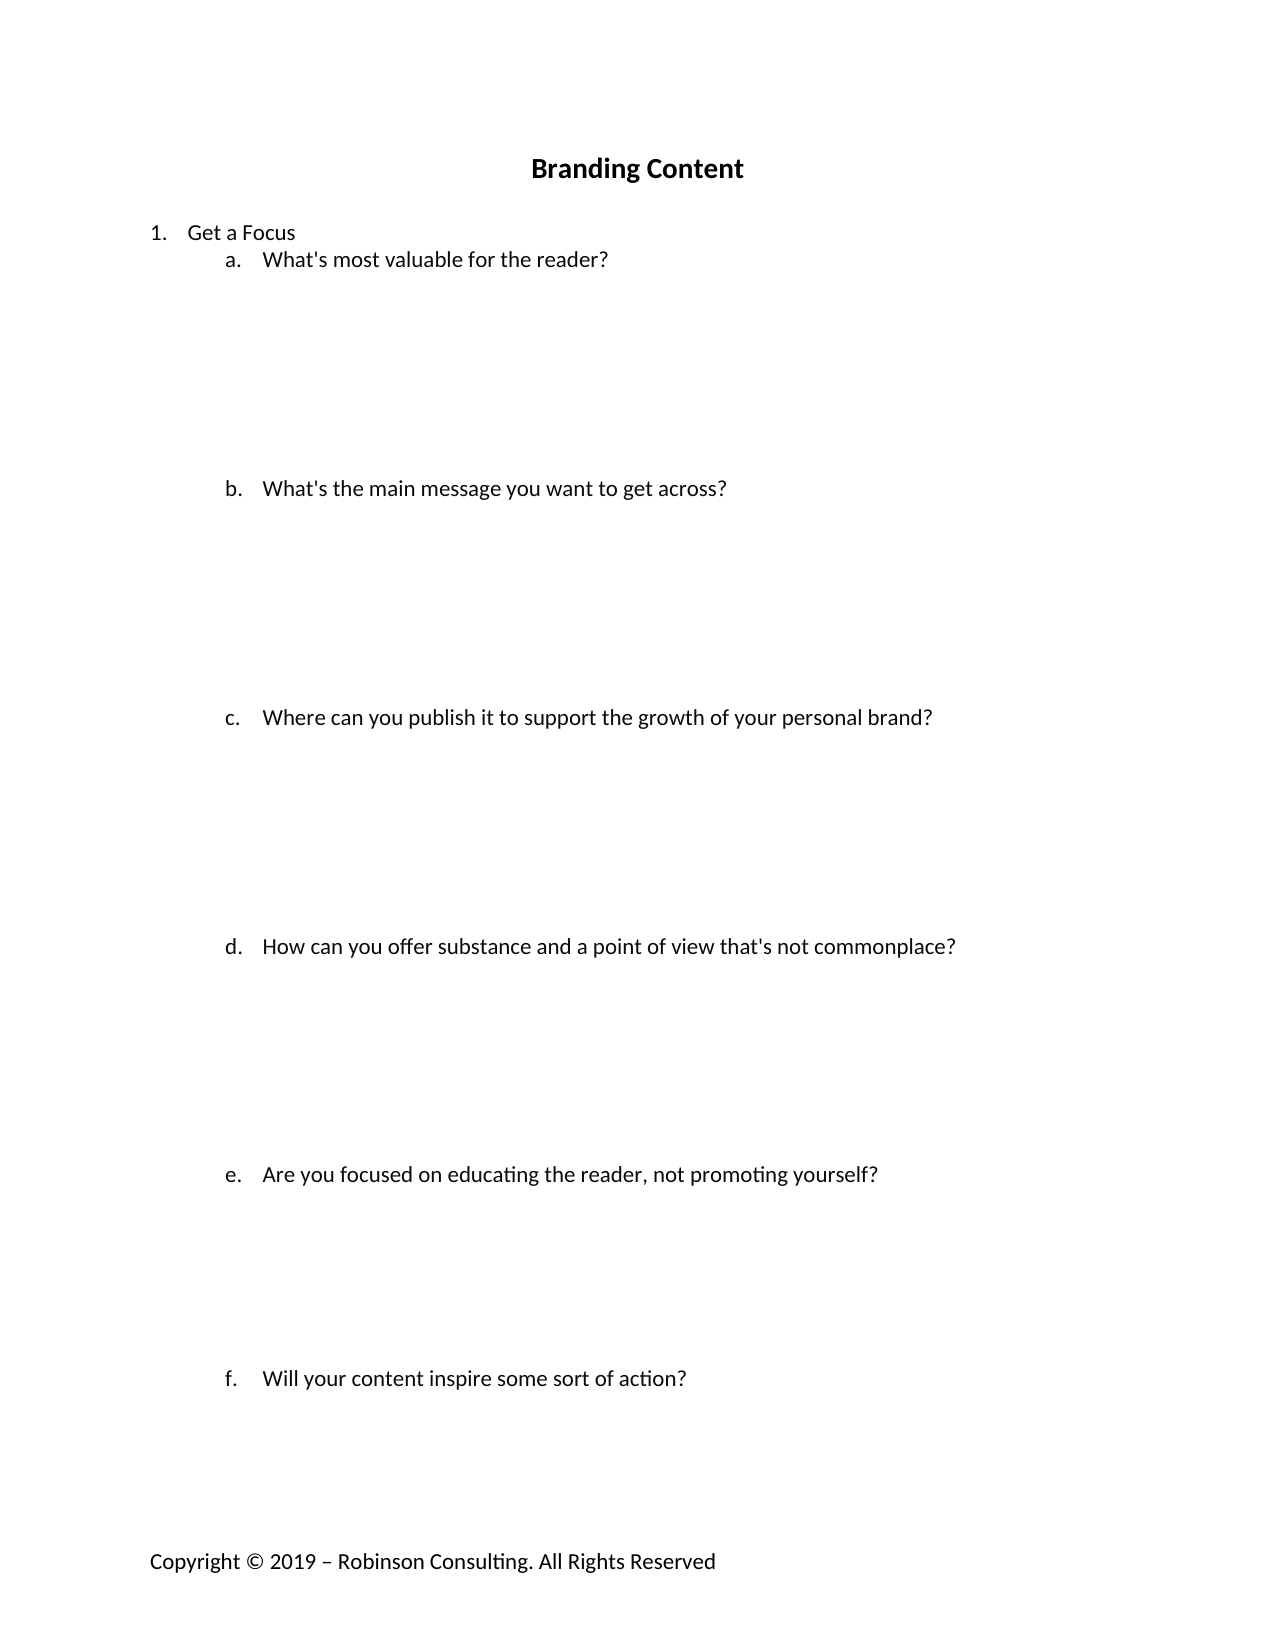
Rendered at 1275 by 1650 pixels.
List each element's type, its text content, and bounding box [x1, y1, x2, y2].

list Will your content inspire some sort of action? [225, 1364, 1125, 1393]
list What's the main message you want to get across? [225, 474, 1125, 502]
list How can you offer substance and a point of view that's not commonplace? [225, 932, 1125, 960]
list Are you focused on educating the reader, not promoting yourself? [225, 1161, 1125, 1189]
text Branding Content [150, 150, 1125, 186]
list What's most valuable for the reader? [225, 246, 1125, 274]
list Get a Focus [150, 218, 1125, 246]
list Where can you publish it to support the growth of your personal brand? [225, 703, 1125, 731]
